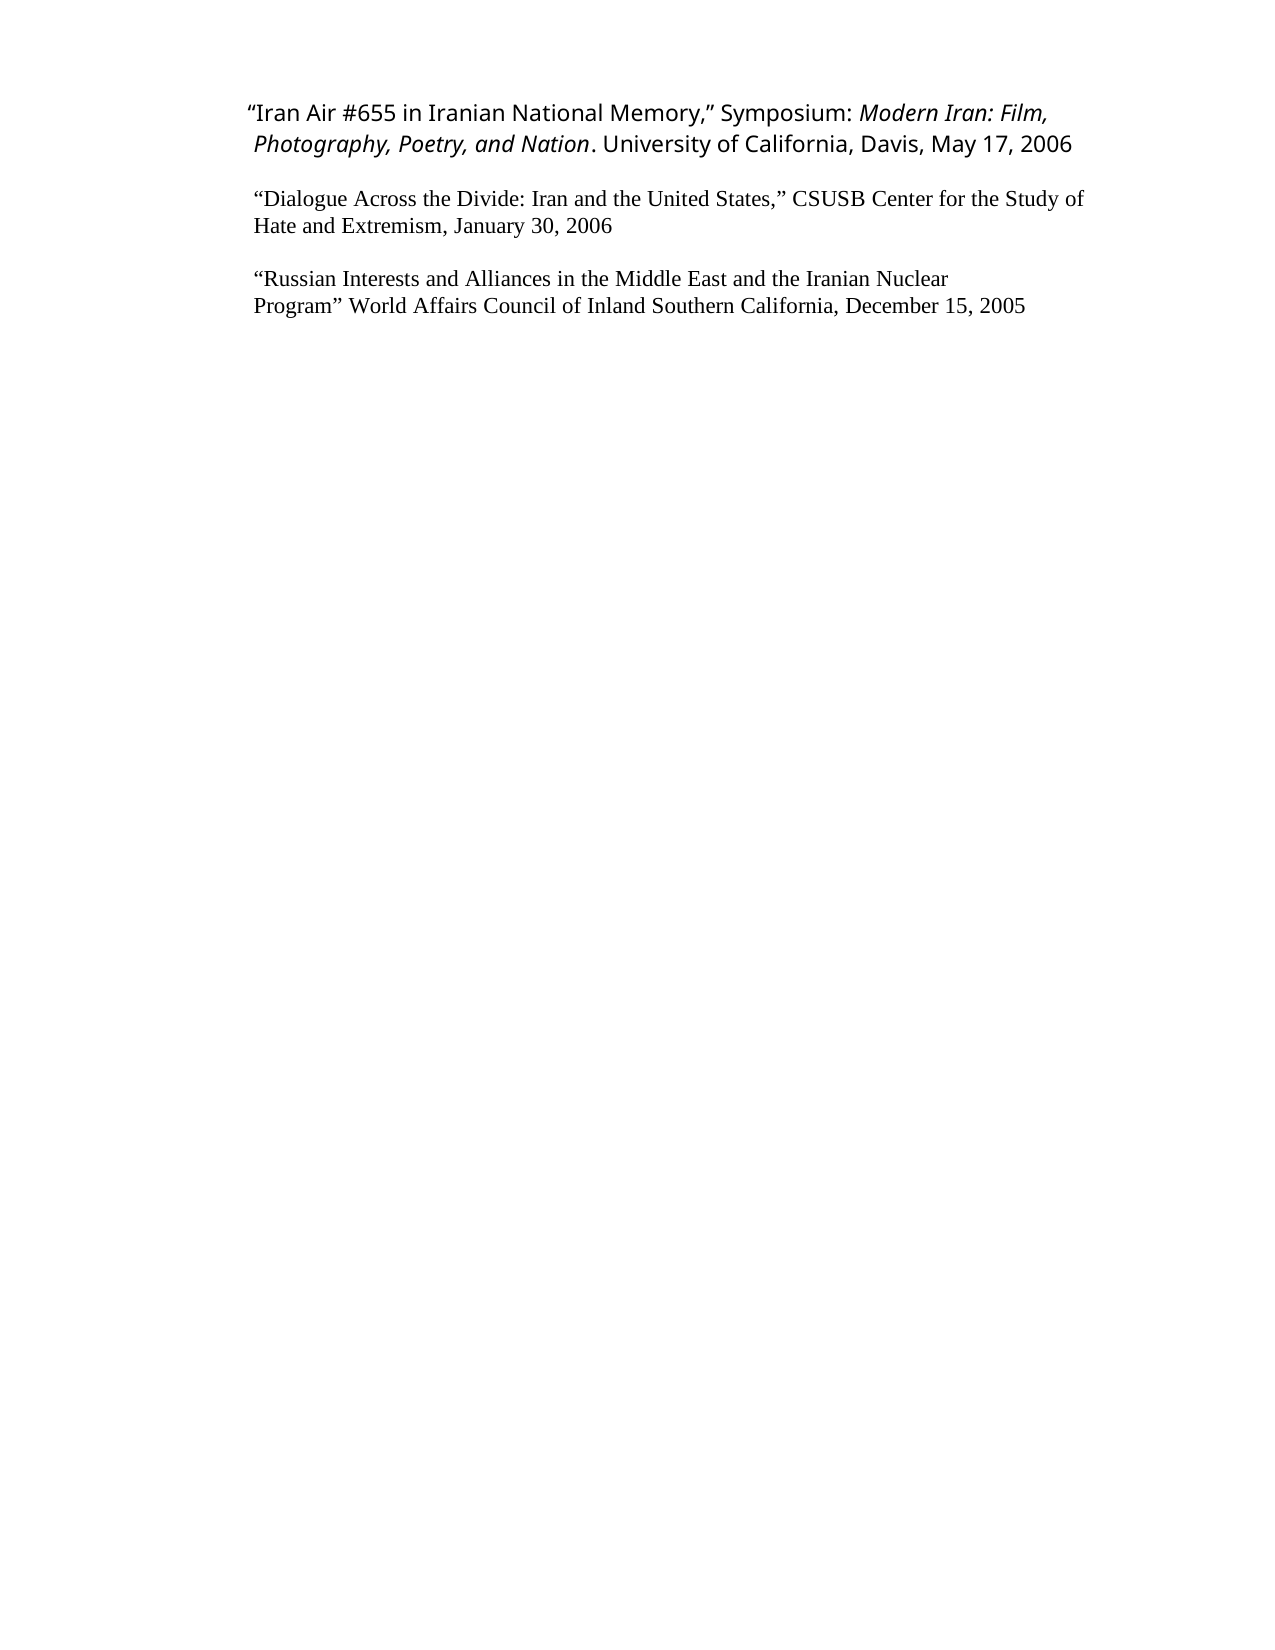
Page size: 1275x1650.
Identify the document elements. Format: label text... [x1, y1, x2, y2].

text “Dialogue Across the Divide: Iran and the United States,” CSUSB Center for the Study of [187, 185, 1087, 212]
text “Russian Interests and Alliances in the Middle East and the Iranian Nuclear [187, 265, 1087, 292]
text Photography, Poetry, and Nation. University of California, Davis, May 17, 2006 [187, 128, 1087, 159]
text “Iran Air #655 in Iranian National Memory,” Symposium: Modern Iran: Film, [187, 97, 1087, 128]
text Hate and Extremism, January 30, 2006 [187, 212, 1087, 238]
text Program” World Affairs Council of Inland Southern California, December 15, 2005 [187, 292, 1087, 318]
